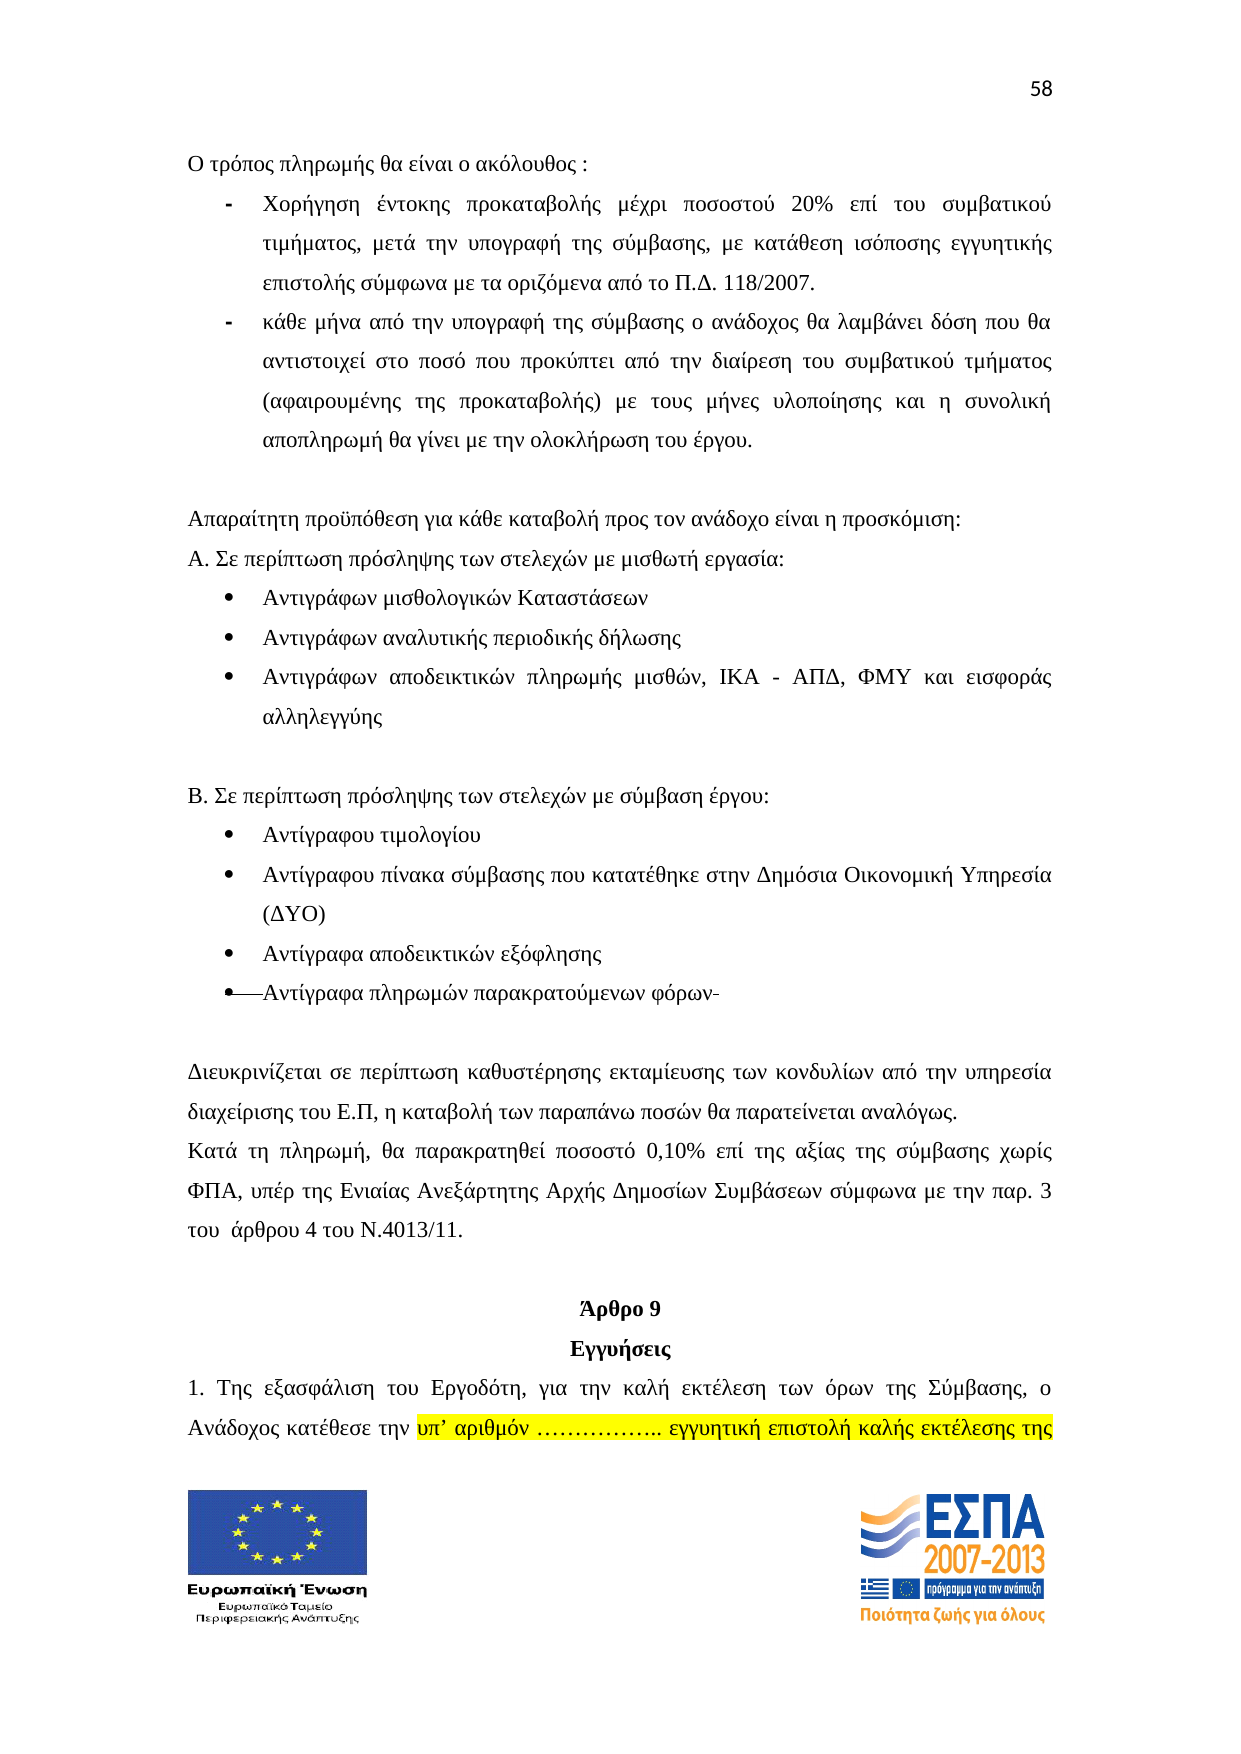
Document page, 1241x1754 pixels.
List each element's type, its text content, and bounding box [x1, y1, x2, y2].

text Άρθρο 9 [187, 1295, 1053, 1321]
picture [860, 1494, 1045, 1625]
list Αντίγραφα αποδεικτικών εξόφλησης [225, 940, 1053, 966]
picture [187, 1489, 369, 1625]
list Αντίγραφου πίνακα σύμβασης που κατατέθηκε στην Δημόσια Οικονομική Υπηρεσία (ΔΥΟ) [225, 861, 1053, 927]
list Αντιγράφων μισθολογικών Καταστάσεων [225, 584, 1053, 611]
text Διευκρινίζεται σε περίπτωση καθυστέρησης εκταμίευσης των κονδυλίων από την υπηρεσία διαχείρισης του Ε.Π, η καταβολή των παραπάνω ποσών θα παρατείνεται αναλόγως. [187, 1058, 1053, 1124]
text Απαραίτητη προϋπόθεση για κάθε καταβολή προς τον ανάδοχο είναι η προσκόμιση: [187, 506, 1053, 532]
text Κατά τη πληρωμή, θα παρακρατηθεί ποσοστό 0,10% επί της αξίας της σύμβασης χωρίς ΦΠΑ, υπέρ της Ενιαίας Ανεξάρτητης Αρχής Δημοσίων Συμβάσεων σύμφωνα με την παρ. 3 του άρθρου 4 του Ν.4013/11. [187, 1137, 1053, 1242]
list Αντιγράφων αποδεικτικών πληρωμής μισθών, ΙΚΑ - ΑΠΔ, ΦΜΥ και εισφοράς αλληλεγγύης [225, 663, 1053, 729]
text Ο τρόπος πληρωμής θα είναι ο ακόλουθος : [187, 150, 1053, 176]
list κάθε μήνα από την υπογραφή της σύμβασης ο ανάδοχος θα λαμβάνει δόση που θα αντιστοιχεί στο ποσό που προκύπτει από την διαίρεση του συμβατικού τμήματος (αφαιρουμένης της προκαταβολής) με τους μήνες υλοποίησης και η συνολική αποπληρωμή θα γίνει με την ολοκλήρωση του έργου. [225, 308, 1053, 453]
list Αντίγραφα πληρωμών παρακρατούμενων φόρων [225, 979, 1053, 1006]
list Χορήγηση έντοκης προκαταβολής μέχρι ποσοστού 20% επί του συμβατικού τιμήματος, μετά την υπογραφή της σύμβασης, με κατάθεση ισόποσης εγγυητικής επιστολής σύμφωνα με τα οριζόμενα από το Π.Δ. 118/2007. [225, 189, 1053, 295]
text Εγγυήσεις [187, 1334, 1053, 1361]
list Αντίγραφου τιμολογίου [225, 821, 1053, 848]
list Αντιγράφων αναλυτικής περιοδικής δήλωσης [225, 624, 1053, 650]
text Α. Σε περίπτωση πρόσληψης των στελεχών με μισθωτή εργασία: [187, 545, 1053, 571]
text Β. Σε περίπτωση πρόσληψης των στελεχών με σύμβαση έργου: [187, 782, 1053, 808]
